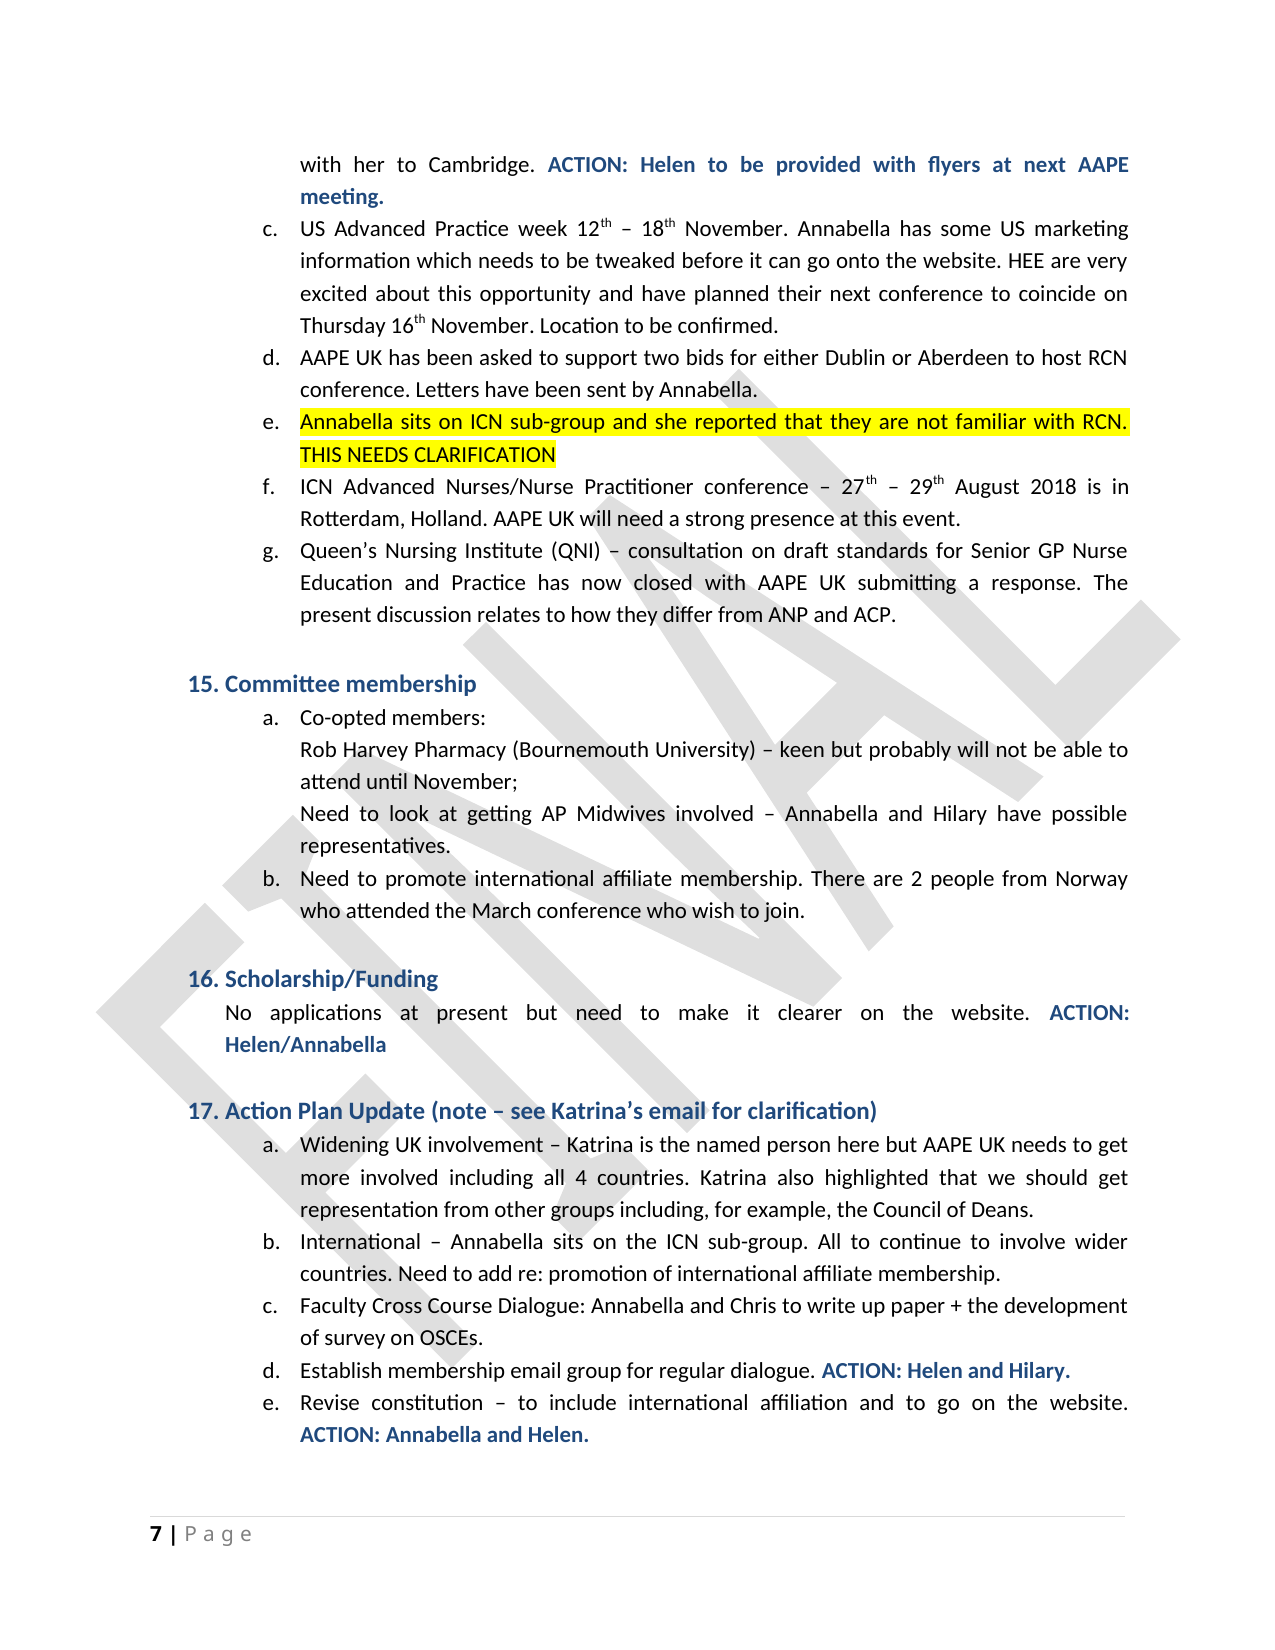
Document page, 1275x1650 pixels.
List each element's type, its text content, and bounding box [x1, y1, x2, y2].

list Rob Harvey Pharmacy (Bournemouth University) – keen but probably will not be able to attend until November; [300, 735, 1130, 795]
list AAPE UK has been asked to support two bids for either Dublin or Aberdeen to host RCN conference. Letters have been sent by Annabella. [262, 343, 1130, 403]
list ICN Advanced Nurses/Nurse Practitioner conference – 27th – 29th August 2018 is in Rotterdam, Holland. AAPE UK will need a strong presence at this event. [262, 472, 1130, 532]
list Scholarship/Funding [187, 963, 1130, 994]
list No applications at present but need to make it clearer on the website. ACTION: Helen/Annabella [225, 998, 1130, 1058]
list Queen’s Nursing Institute (QNI) – consultation on draft standards for Senior GP Nurse Education and Practice has now closed with AAPE UK submitting a response. The present discussion relates to how they differ from ANP and ACP. [262, 536, 1130, 629]
list Establish membership email group for regular dialogue. ACTION: Helen and Hilary. [262, 1356, 1130, 1384]
list Widening UK involvement – Katrina is the named person here but AAPE UK needs to get more involved including all 4 countries. Katrina also highlighted that we should get representation from other groups including, for example, the Council of Deans. [262, 1130, 1130, 1223]
list Committee membership [187, 668, 1130, 698]
list Annabella sits on ICN sub-group and she reported that they are not familiar with RCN. THIS NEEDS CLARIFICATION [262, 407, 1130, 468]
list International – Annabella sits on the ICN sub-group. All to continue to involve wider countries. Need to add re: promotion of international affiliate membership. [262, 1227, 1130, 1287]
list Co-opted members: [262, 703, 1130, 731]
list Action Plan Update (note – see Katrina’s email for clarification) [187, 1095, 1130, 1126]
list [262, 150, 1130, 210]
list Faculty Cross Course Dialogue: Annabella and Chris to write up paper + the development of survey on OSCEs. [262, 1291, 1130, 1352]
list Need to look at getting AP Midwives involved – Annabella and Hilary have possible representatives. [300, 799, 1130, 859]
list Revise constitution – to include international affiliation and to go on the website. ACTION: Annabella and Helen. [262, 1388, 1130, 1448]
list Need to promote international affiliate membership. There are 2 people from Norway who attended the March conference who wish to join. [262, 864, 1130, 924]
list US Advanced Practice week 12th – 18th November. Annabella has some US marketing information which needs to be tweaked before it can go onto the website. HEE are very excited about this opportunity and have planned their next conference to coincide on Thursday 16th November. Location to be confirmed. [262, 214, 1130, 339]
